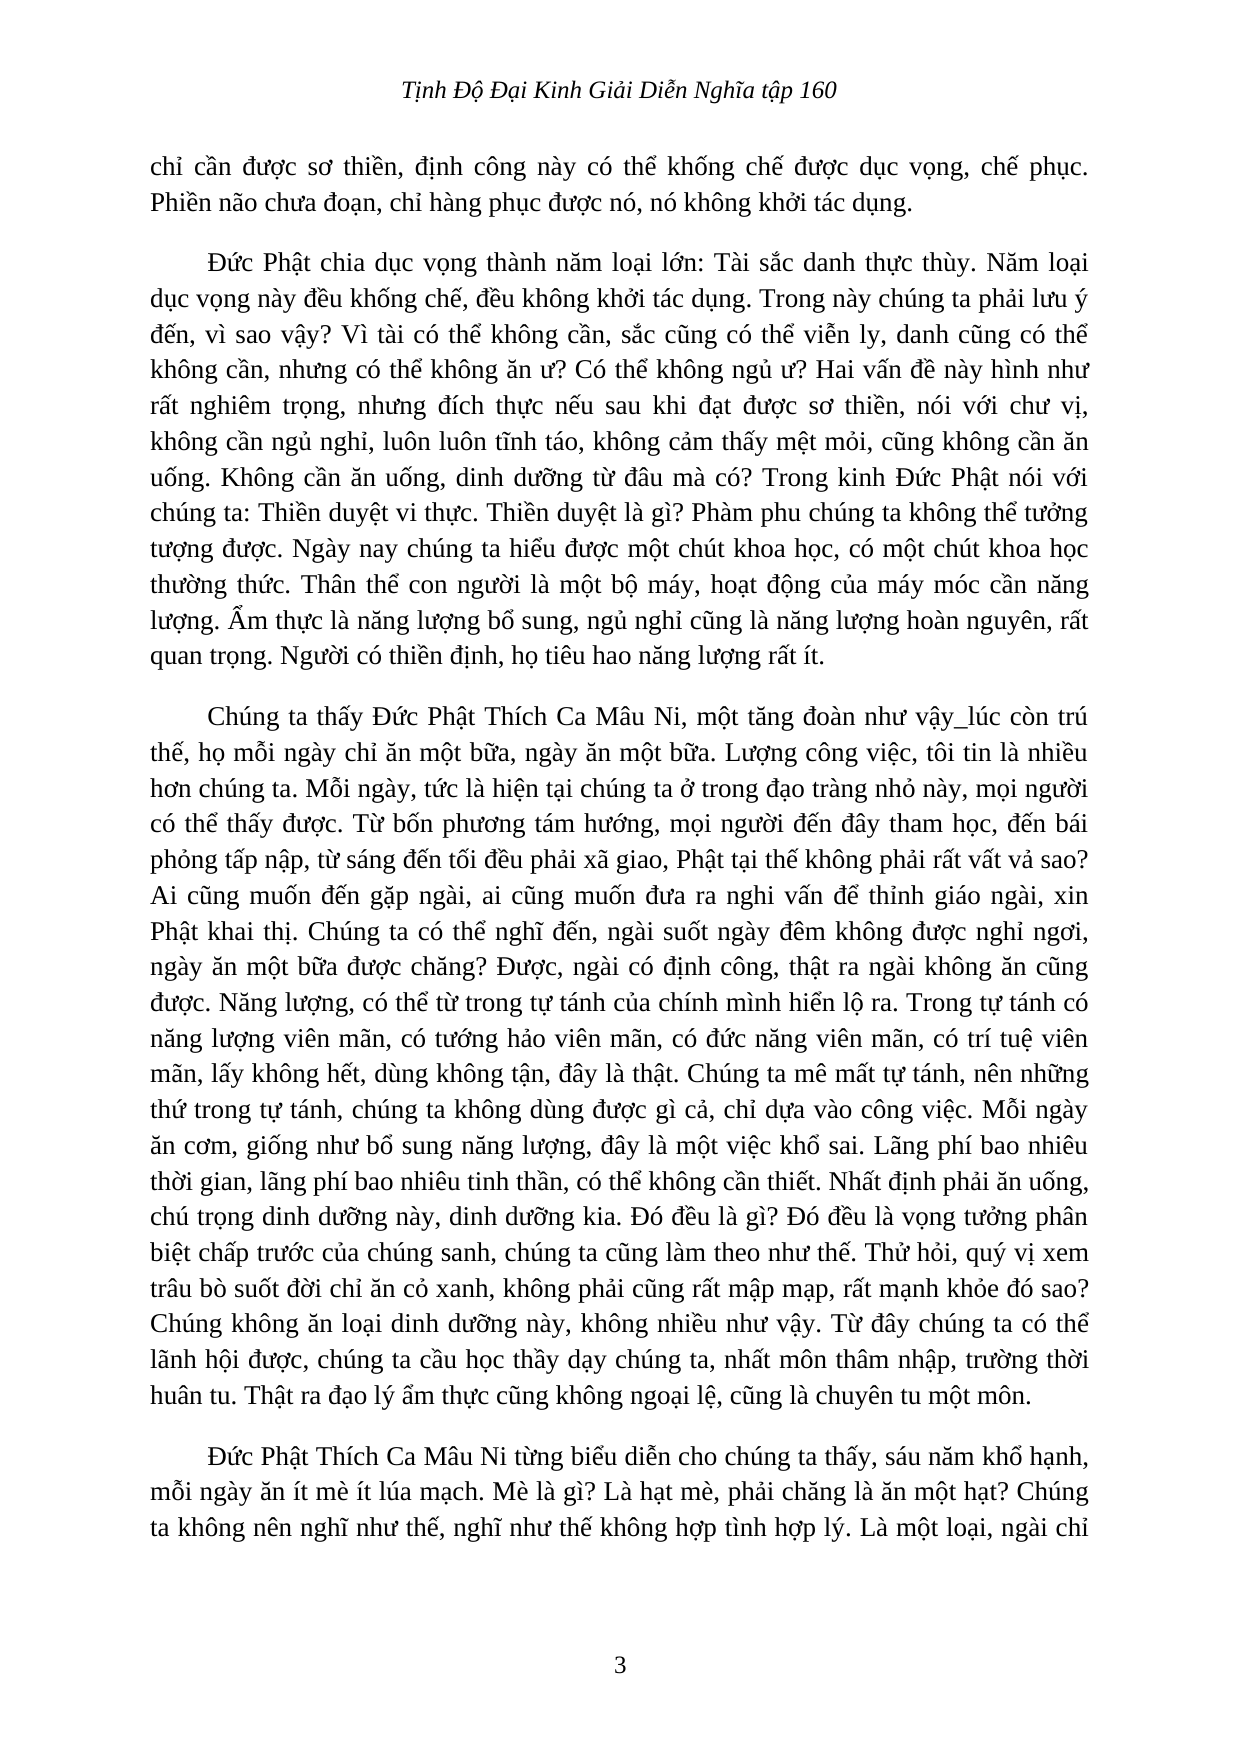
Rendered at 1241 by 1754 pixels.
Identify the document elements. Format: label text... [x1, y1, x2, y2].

text Chúng ta thấy Đức Phật Thích Ca Mâu Ni, một tăng đoàn như vậy_lúc còn trú thế, họ mỗi ngày chỉ ăn một bữa, ngày ăn một bữa. Lượng công việc, tôi tin là nhiều hơn chúng ta. Mỗi ngày, tức là hiện tại chúng ta ở trong đạo tràng nhỏ này, mọi người có thể thấy được. Từ bốn phương tám hướng, mọi người đến đây tham học, đến bái phỏng tấp nập, từ sáng đến tối đều phải xã giao, Phật tại thế không phải rất vất vả sao? Ai cũng muốn đến gặp ngài, ai cũng muốn đưa ra nghi vấn để thỉnh giáo ngài, xin Phật khai thị. Chúng ta có thể nghĩ đến, ngài suốt ngày đêm không được nghỉ ngơi, ngày ăn một bữa được chăng? Được, ngài có định công, thật ra ngài không ăn cũng được. Năng lượng, có thể từ trong tự tánh của chính mình hiển lộ ra. Trong tự tánh có năng lượng viên mãn, có tướng hảo viên mãn, có đức năng viên mãn, có trí tuệ viên mãn, lấy không hết, dùng không tận, đây là thật. Chúng ta mê mất tự tánh, nên những thứ trong tự tánh, chúng ta không dùng được gì cả, chỉ dựa vào công việc. Mỗi ngày ăn cơm, giống như bổ sung năng lượng, đây là một việc khổ sai. Lãng phí bao nhiêu thời gian, lãng phí bao nhiêu tinh thần, có thể không cần thiết. Nhất định phải ăn uống, chú trọng dinh dưỡng này, dinh dưỡng kia. Đó đều là gì? Đó đều là vọng tưởng phân biệt chấp trước của chúng sanh, chúng ta cũng làm theo như thế. Thử hỏi, quý vị xem trâu bò suốt đời chỉ ăn cỏ xanh, không phải cũng rất mập mạp, rất mạnh khỏe đó sao? Chúng không ăn loại dinh dưỡng này, không nhiều như vậy. Từ đây chúng ta có thể lãnh hội được, chúng ta cầu học thầy dạy chúng ta, nhất môn thâm nhập, trường thời huân tu. Thật ra đạo lý ẩm thực cũng không ngoại lệ, cũng là chuyên tu một môn. [150, 700, 1090, 1410]
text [150, 1440, 1090, 1542]
text Đức Phật chia dục vọng thành năm loại lớn: Tài sắc danh thực thùy. Năm loại dục vọng này đều khống chế, đều không khởi tác dụng. Trong này chúng ta phải lưu ý đến, vì sao vậy? Vì tài có thể không cần, sắc cũng có thể viễn ly, danh cũng có thể không cần, nhưng có thể không ăn ư? Có thể không ngủ ư? Hai vấn đề này hình như rất nghiêm trọng, nhưng đích thực nếu sau khi đạt được sơ thiền, nói với chư vị, không cần ngủ nghỉ, luôn luôn tĩnh táo, không cảm thấy mệt mỏi, cũng không cần ăn uống. Không cần ăn uống, dinh dưỡng từ đâu mà có? Trong kinh Đức Phật nói với chúng ta: Thiền duyệt vi thực. Thiền duyệt là gì? Phàm phu chúng ta không thể tưởng tượng được. Ngày nay chúng ta hiểu được một chút khoa học, có một chút khoa học thường thức. Thân thể con người là một bộ máy, hoạt động của máy móc cần năng lượng. Ẩm thực là năng lượng bổ sung, ngủ nghỉ cũng là năng lượng hoàn nguyên, rất quan trọng. Người có thiền định, họ tiêu hao năng lượng rất ít. [150, 246, 1090, 671]
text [150, 150, 1090, 217]
